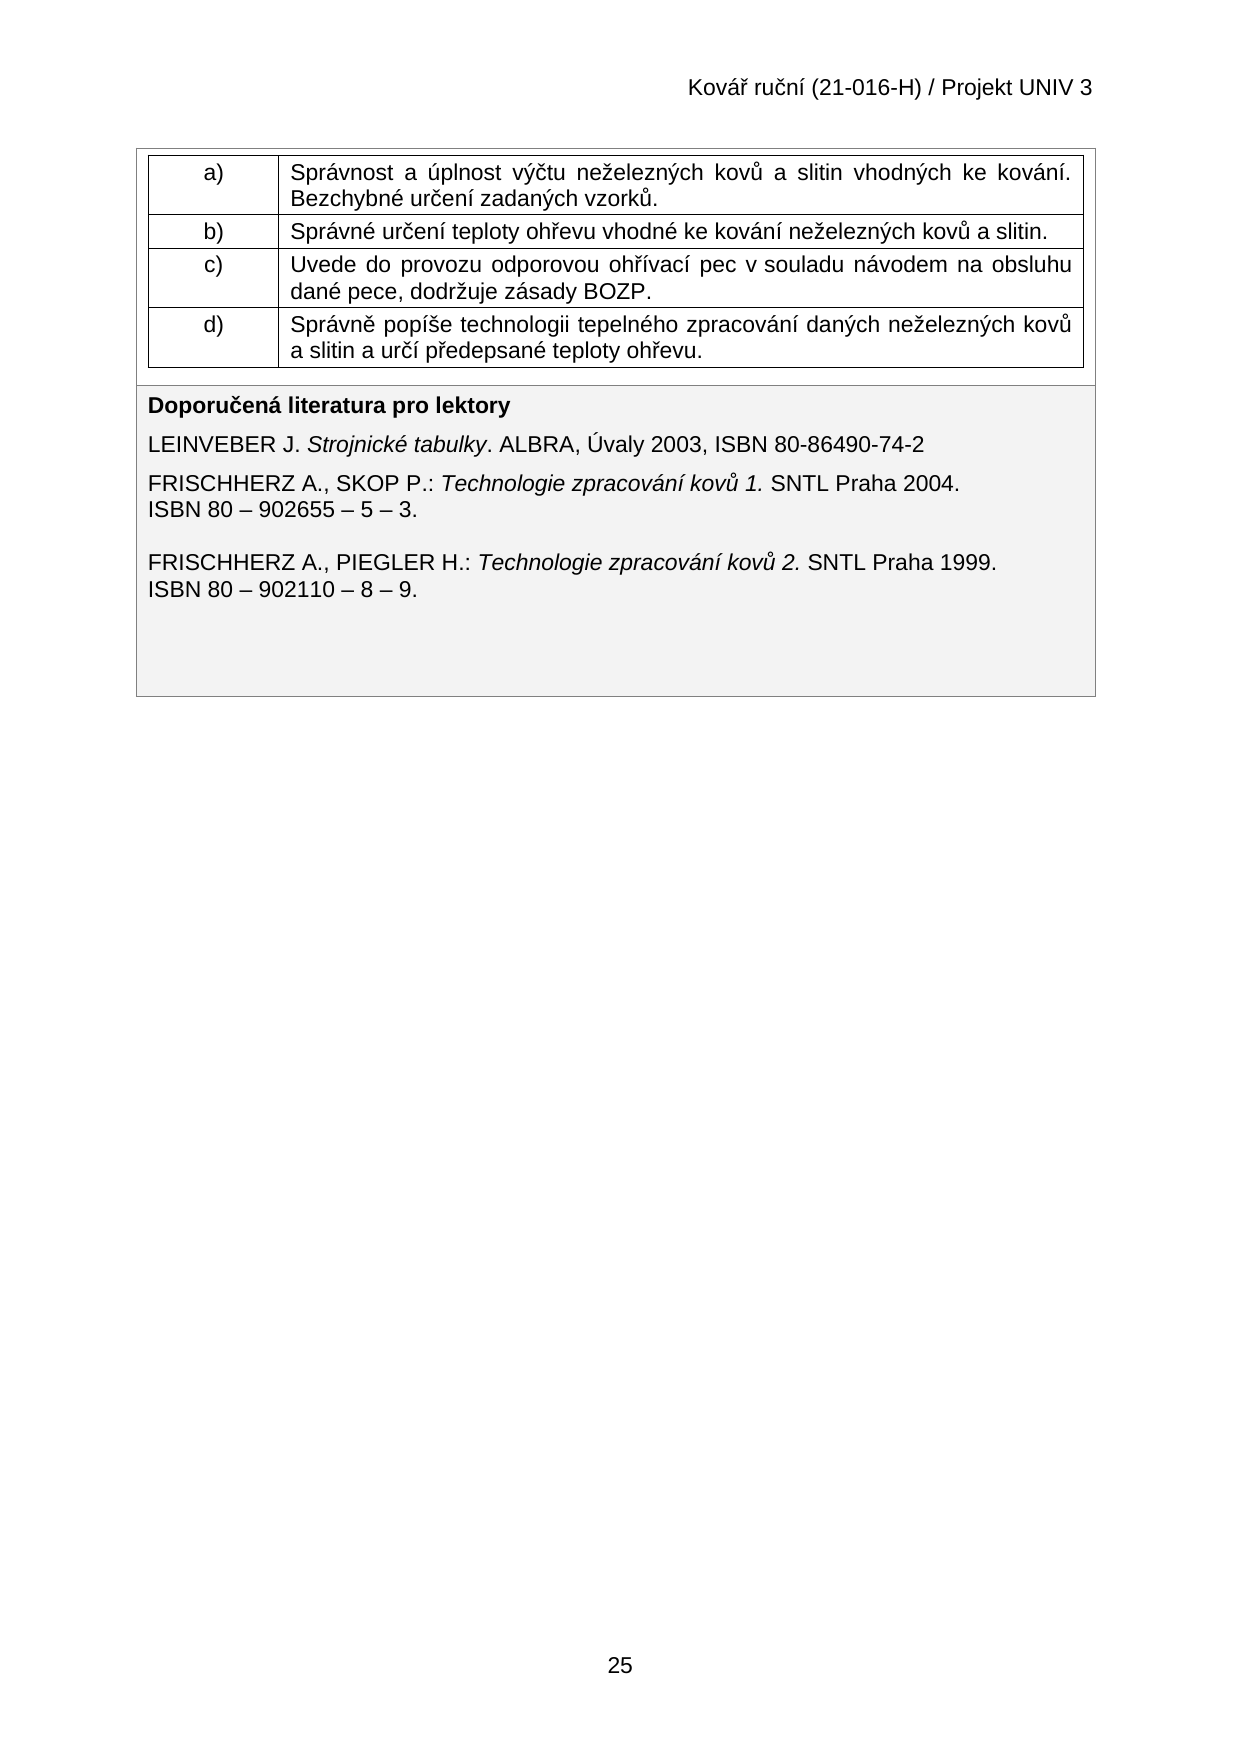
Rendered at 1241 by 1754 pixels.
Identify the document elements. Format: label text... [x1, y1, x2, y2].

table_cell Doporučená literatura pro lektory LEINVEBER J. Strojnické tabulky. ALBRA, Úvaly 2003, ISBN 80-86490-74-2 FRISCHHERZ A., SKOP P.: Technologie zpracování kovů 1. SNTL Praha 2004. ISBN 80 – 902655 – 5 – 3. FRISCHHERZ A., PIEGLER H.: Technologie zpracování kovů 2. SNTL Praha 1999. ISBN 80 – 902110 – 8 – 9. [137, 386, 1095, 696]
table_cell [137, 149, 1095, 385]
